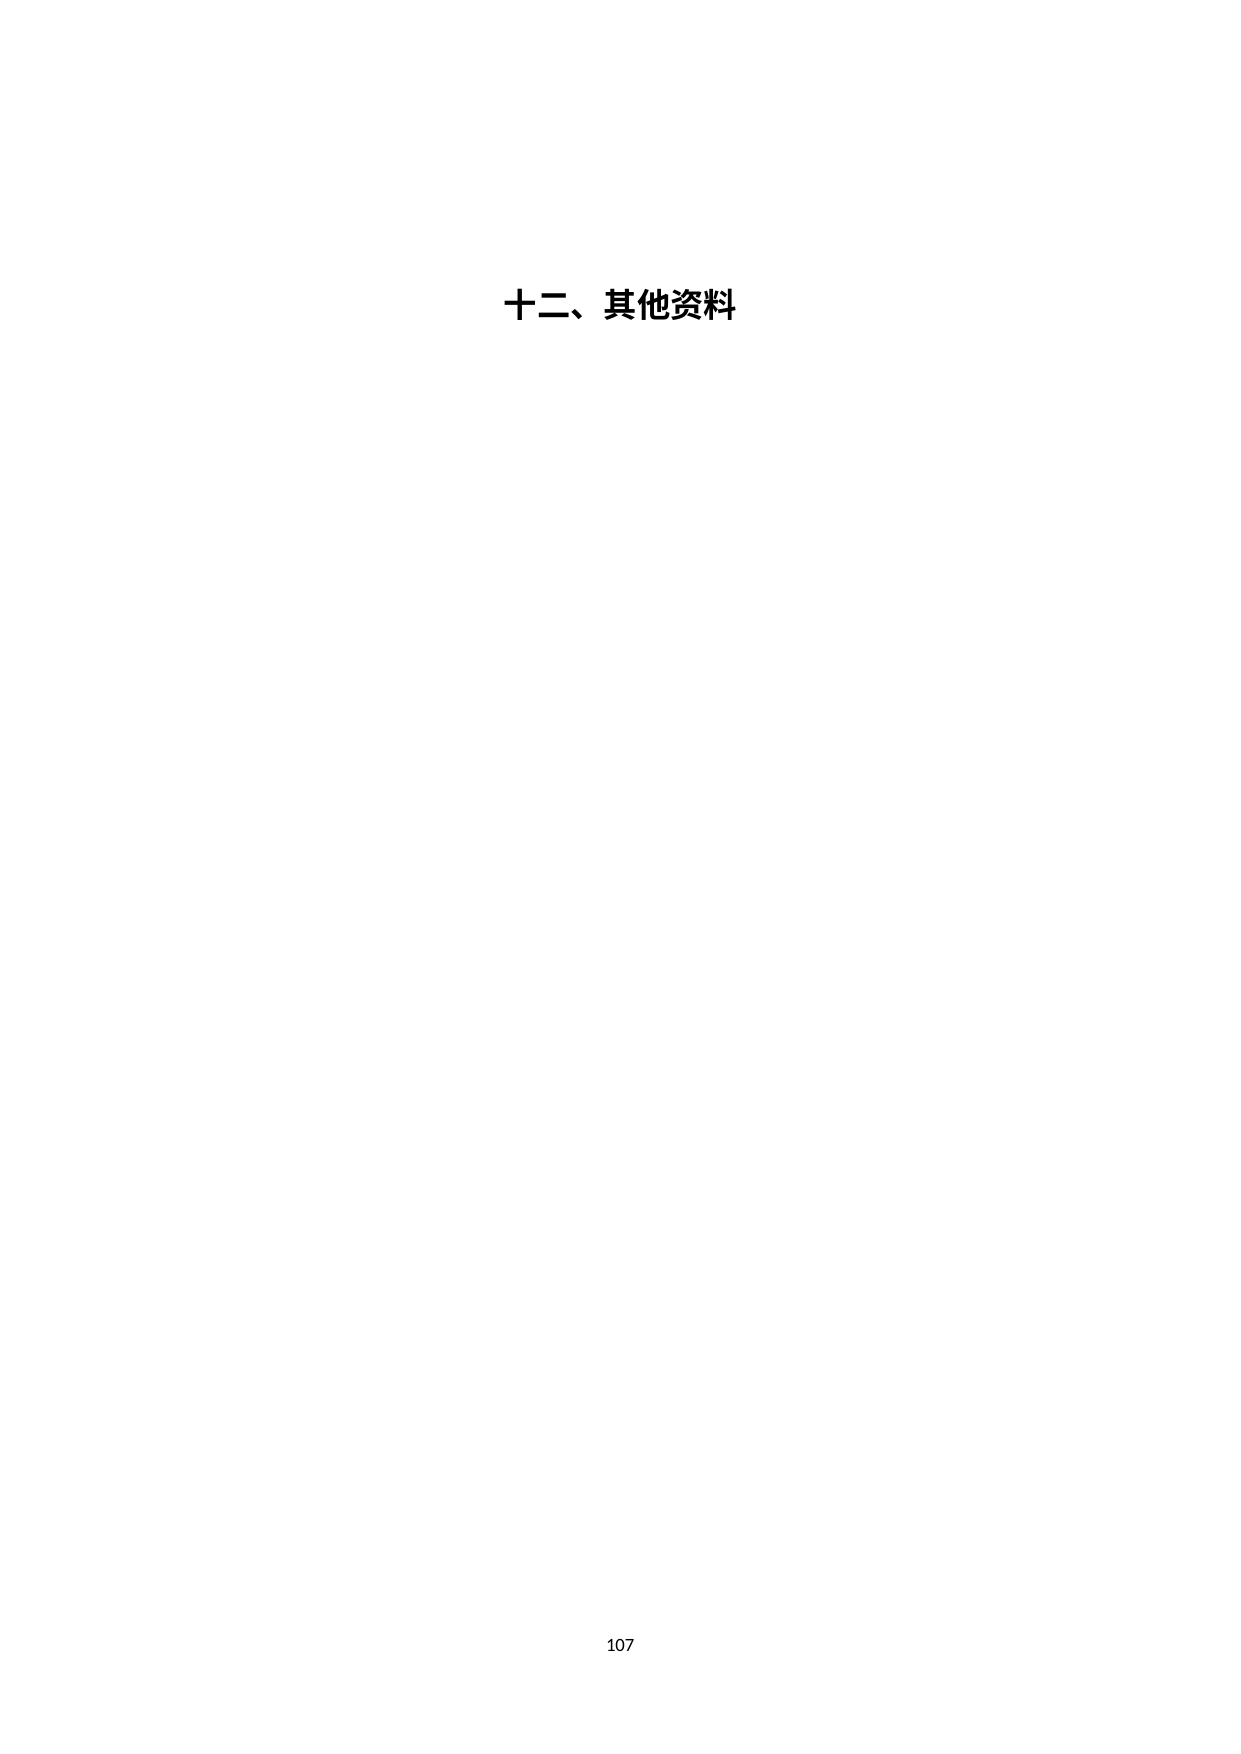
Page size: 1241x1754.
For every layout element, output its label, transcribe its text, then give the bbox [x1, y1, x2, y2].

subtitle 十二、其他资料 [112, 284, 1128, 325]
